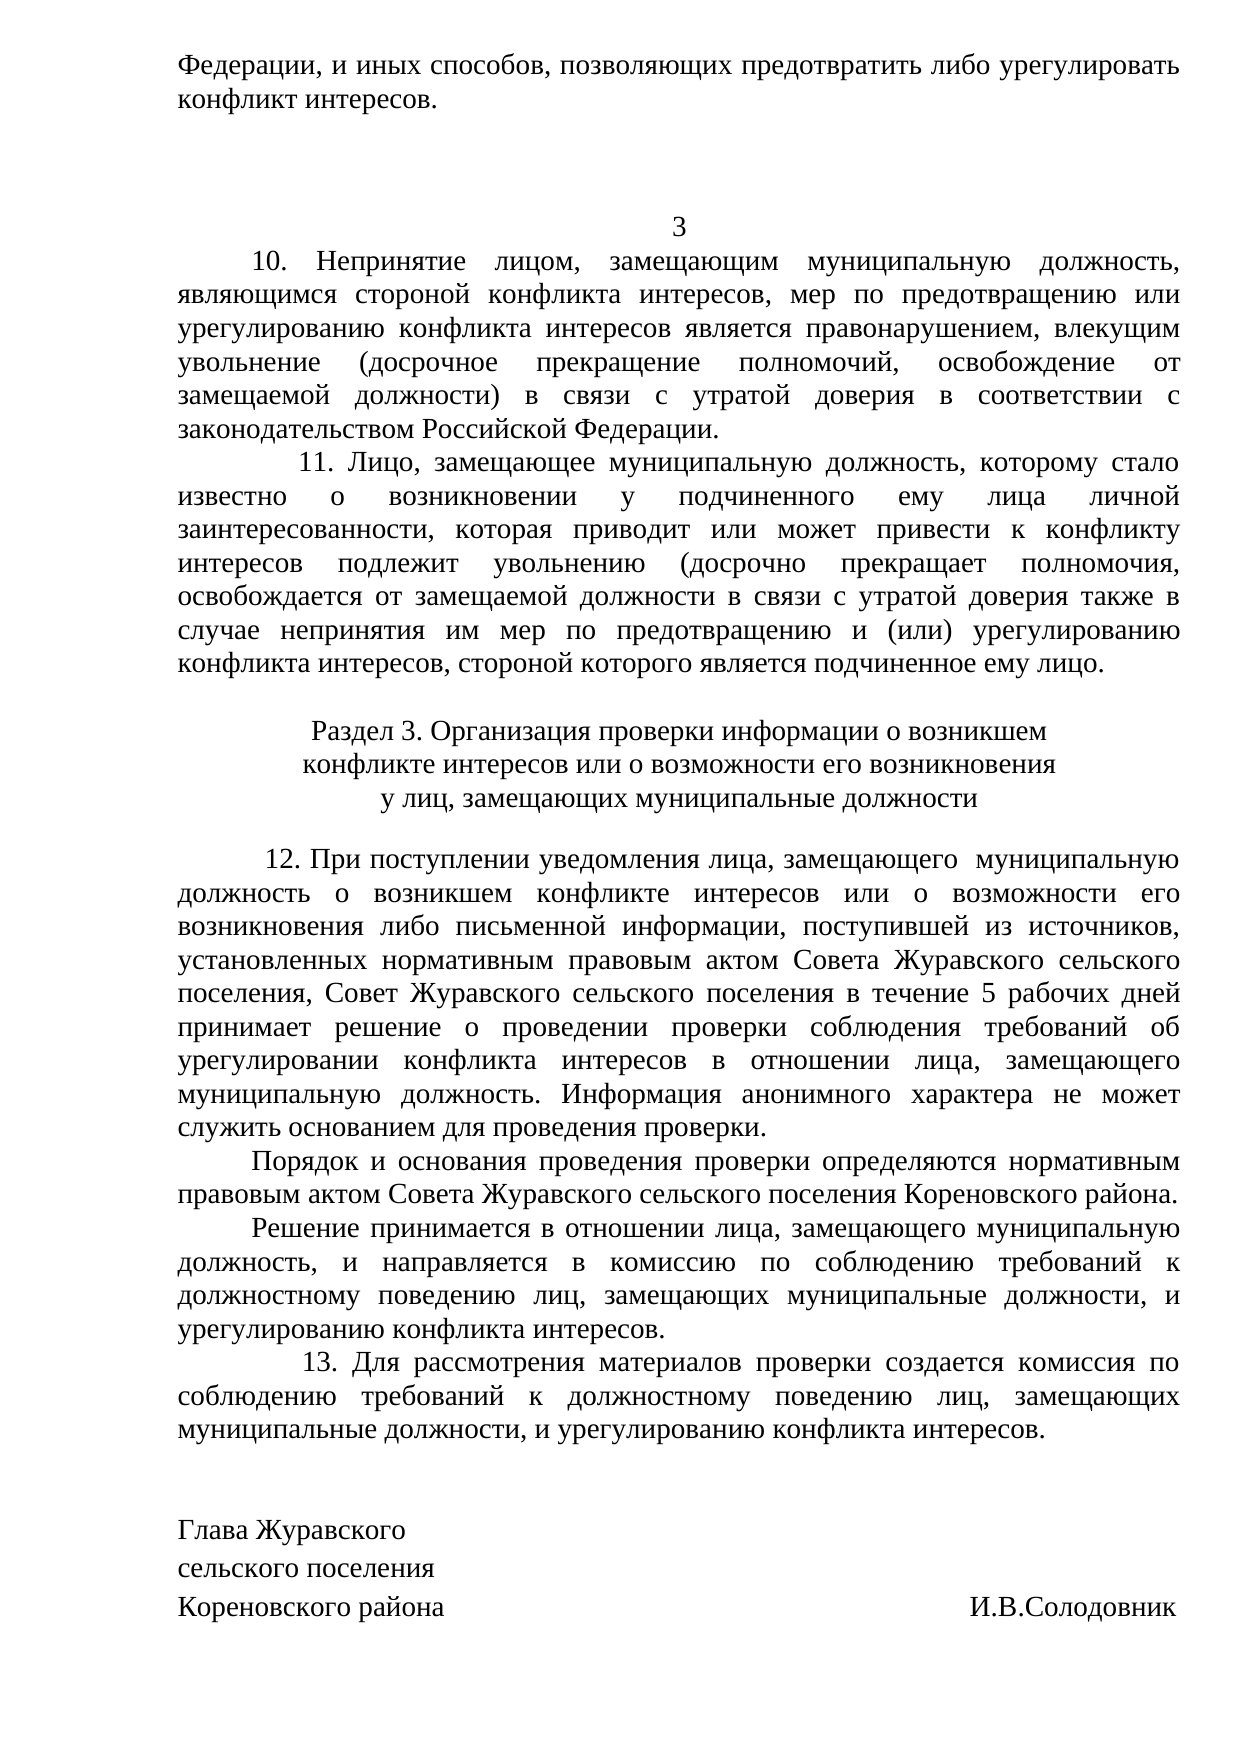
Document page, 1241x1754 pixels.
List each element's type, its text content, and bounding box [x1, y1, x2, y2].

text Решение принимается в отношении лица, замещающего муниципальную должность, и направляется в комиссию по соблюдению требований к должностному поведению лиц, замещающих муниципальные должности, и урегулированию конфликта интересов. [177, 1210, 1181, 1344]
text Кореновского района И.В.Солодовник [177, 1589, 1181, 1623]
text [177, 47, 1181, 114]
text конфликте интересов или о возможности его возникновения [177, 746, 1181, 780]
text 10. Непринятие лицом, замещающим муниципальную должность, являющимся стороной конфликта интересов, мер по предотвращению или урегулированию конфликта интересов является правонарушением, влекущим увольнение (досрочное прекращение полномочий, освобождение от замещаемой должности) в связи с утратой доверия в соответствии с законодательством Российской Федерации. [177, 243, 1181, 444]
text сельского поселения [177, 1551, 1181, 1584]
text 3 [177, 209, 1181, 243]
text 12. При поступлении уведомления лица, замещающего муниципальную должность о возникшем конфликте интересов или о возможности его возникновения либо письменной информации, поступившей из источников, установленных нормативным правовым актом Совета Журавского сельского поселения, Совет Журавского сельского поселения в течение 5 рабочих дней принимает решение о проведении проверки соблюдения требований об урегулировании конфликта интересов в отношении лица, замещающего муниципальную должность. Информация анонимного характера не может служить основанием для проведения проверки. [177, 841, 1181, 1143]
text у лиц, замещающих муниципальные должности [177, 780, 1181, 813]
text 13. Для рассмотрения материалов проверки создается комиссия по соблюдению требований к должностному поведению лиц, замещающих муниципальные должности, и урегулированию конфликта интересов. [177, 1344, 1181, 1445]
text 11. Лицо, замещающее муниципальную должность, которому стало известно о возникновении у подчиненного ему лица личной заинтересованности, которая приводит или может привести к конфликту интересов подлежит увольнению (досрочно прекращает полномочия, освобождается от замещаемой должности в связи с утратой доверия также в случае непринятия им мер по предотвращению и (или) урегулированию конфликта интересов, стороной которого является подчиненное ему лицо. [177, 444, 1181, 679]
text Глава Журавского [177, 1512, 1181, 1546]
text Порядок и основания проведения проверки определяются нормативным правовым актом Совета Журавского сельского поселения Кореновского района. [177, 1143, 1181, 1210]
text Раздел 3. Организация проверки информации о возникшем [177, 713, 1181, 746]
